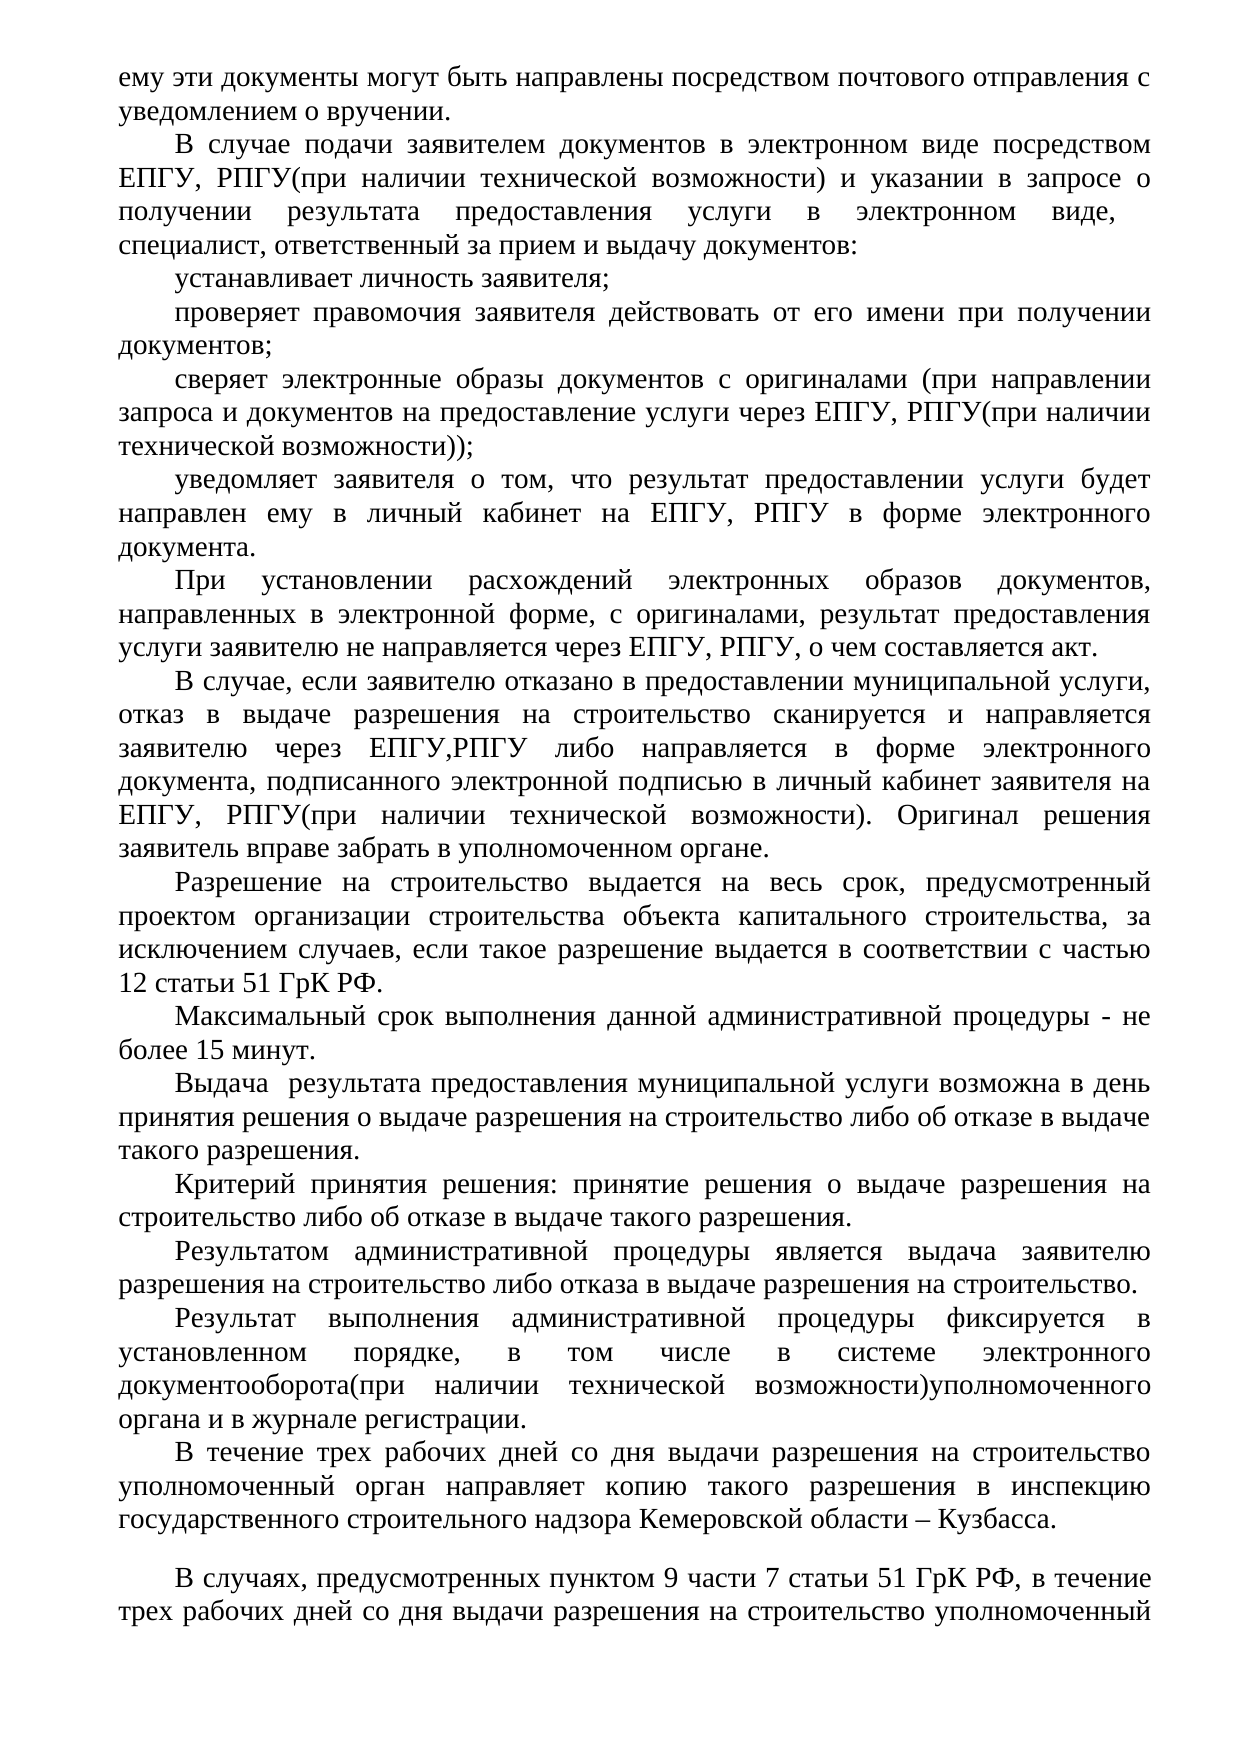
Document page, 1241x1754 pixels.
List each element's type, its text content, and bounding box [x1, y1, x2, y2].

text При установлении расхождений электронных образов документов, направленных в электронной форме, с оригиналами, результат предоставления услуги заявителю не направляется через ЕПГУ, РПГУ, о чем составляется акт. [118, 562, 1152, 663]
text В случае подачи заявителем документов в электронном виде посредством ЕПГУ, РПГУ(при наличии технической возможности) и указании в запросе о получении результата предоставления услуги в электронном виде, специалист, ответственный за прием и выдачу документов: [118, 126, 1152, 260]
text Критерий принятия решения: принятие решения о выдаче разрешения на строительство либо об отказе в выдаче такого разрешения. [118, 1166, 1152, 1233]
text Разрешение на строительство выдается на весь срок, предусмотренный проектом организации строительства объекта капитального строительства, за исключением случаев, если такое разрешение выдается в соответствии с частью 12 статьи 51 ГрК РФ. [118, 864, 1152, 998]
text уведомляет заявителя о том, что результат предоставлении услуги будет направлен ему в личный кабинет на ЕПГУ, РПГУ в форме электронного документа. [118, 462, 1152, 562]
text В течение трех рабочих дней со дня выдачи разрешения на строительство уполномоченный орган направляет копию такого разрешения в инспекцию государственного строительного надзора Кемеровской области – Кузбасса. [118, 1434, 1152, 1535]
text Результат выполнения административной процедуры фиксируется в установленном порядке, в том числе в системе электронного документооборота(при наличии технической возможности)уполномоченного органа и в журнале регистрации. [118, 1300, 1152, 1434]
text сверяет электронные образы документов с оригиналами (при направлении запроса и документов на предоставление услуги через ЕПГУ, РПГУ(при наличии технической возможности)); [118, 361, 1152, 462]
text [118, 59, 1152, 126]
text Результатом административной процедуры является выдача заявителю разрешения на строительство либо отказа в выдаче разрешения на строительство. [118, 1233, 1152, 1300]
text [118, 1560, 1152, 1627]
text Выдача результата предоставления муниципальной услуги возможна в день принятия решения о выдаче разрешения на строительство либо об отказе в выдаче такого разрешения. [118, 1065, 1152, 1166]
text проверяет правомочия заявителя действовать от его имени при получении документов; [118, 294, 1152, 361]
text Максимальный срок выполнения данной административной процедуры - не более 15 минут. [118, 998, 1152, 1065]
text устанавливает личность заявителя; [118, 260, 1152, 294]
text В случае, если заявителю отказано в предоставлении муниципальной услуги, отказ в выдаче разрешения на строительство сканируется и направляется заявителю через ЕПГУ,РПГУ либо направляется в форме электронного документа, подписанного электронной подписью в личный кабинет заявителя на ЕПГУ, РПГУ(при наличии технической возможности). Оригинал решения заявитель вправе забрать в уполномоченном органе. [118, 663, 1152, 864]
